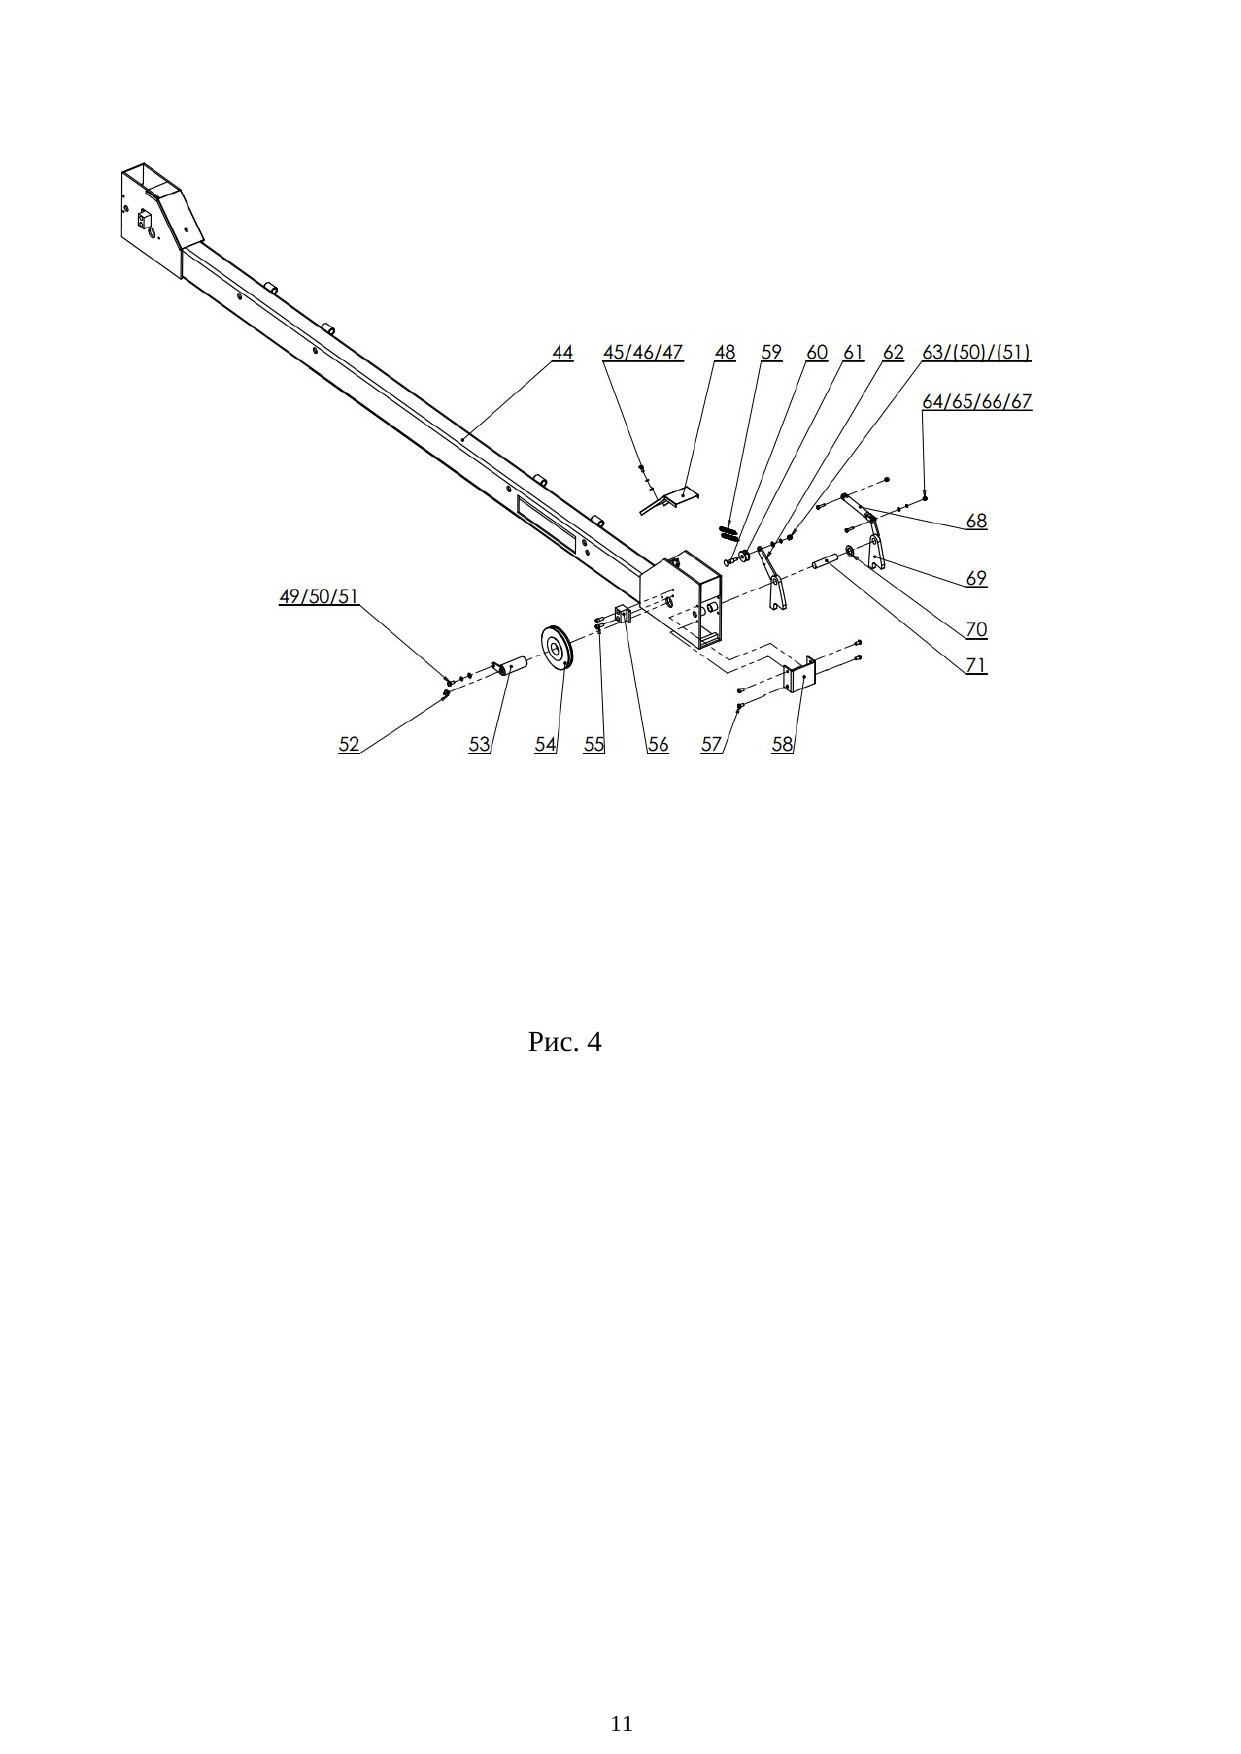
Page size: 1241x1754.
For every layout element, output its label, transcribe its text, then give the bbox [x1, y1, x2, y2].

picture [120, 162, 1033, 754]
text Рис. 4 [25, 1024, 1104, 1057]
